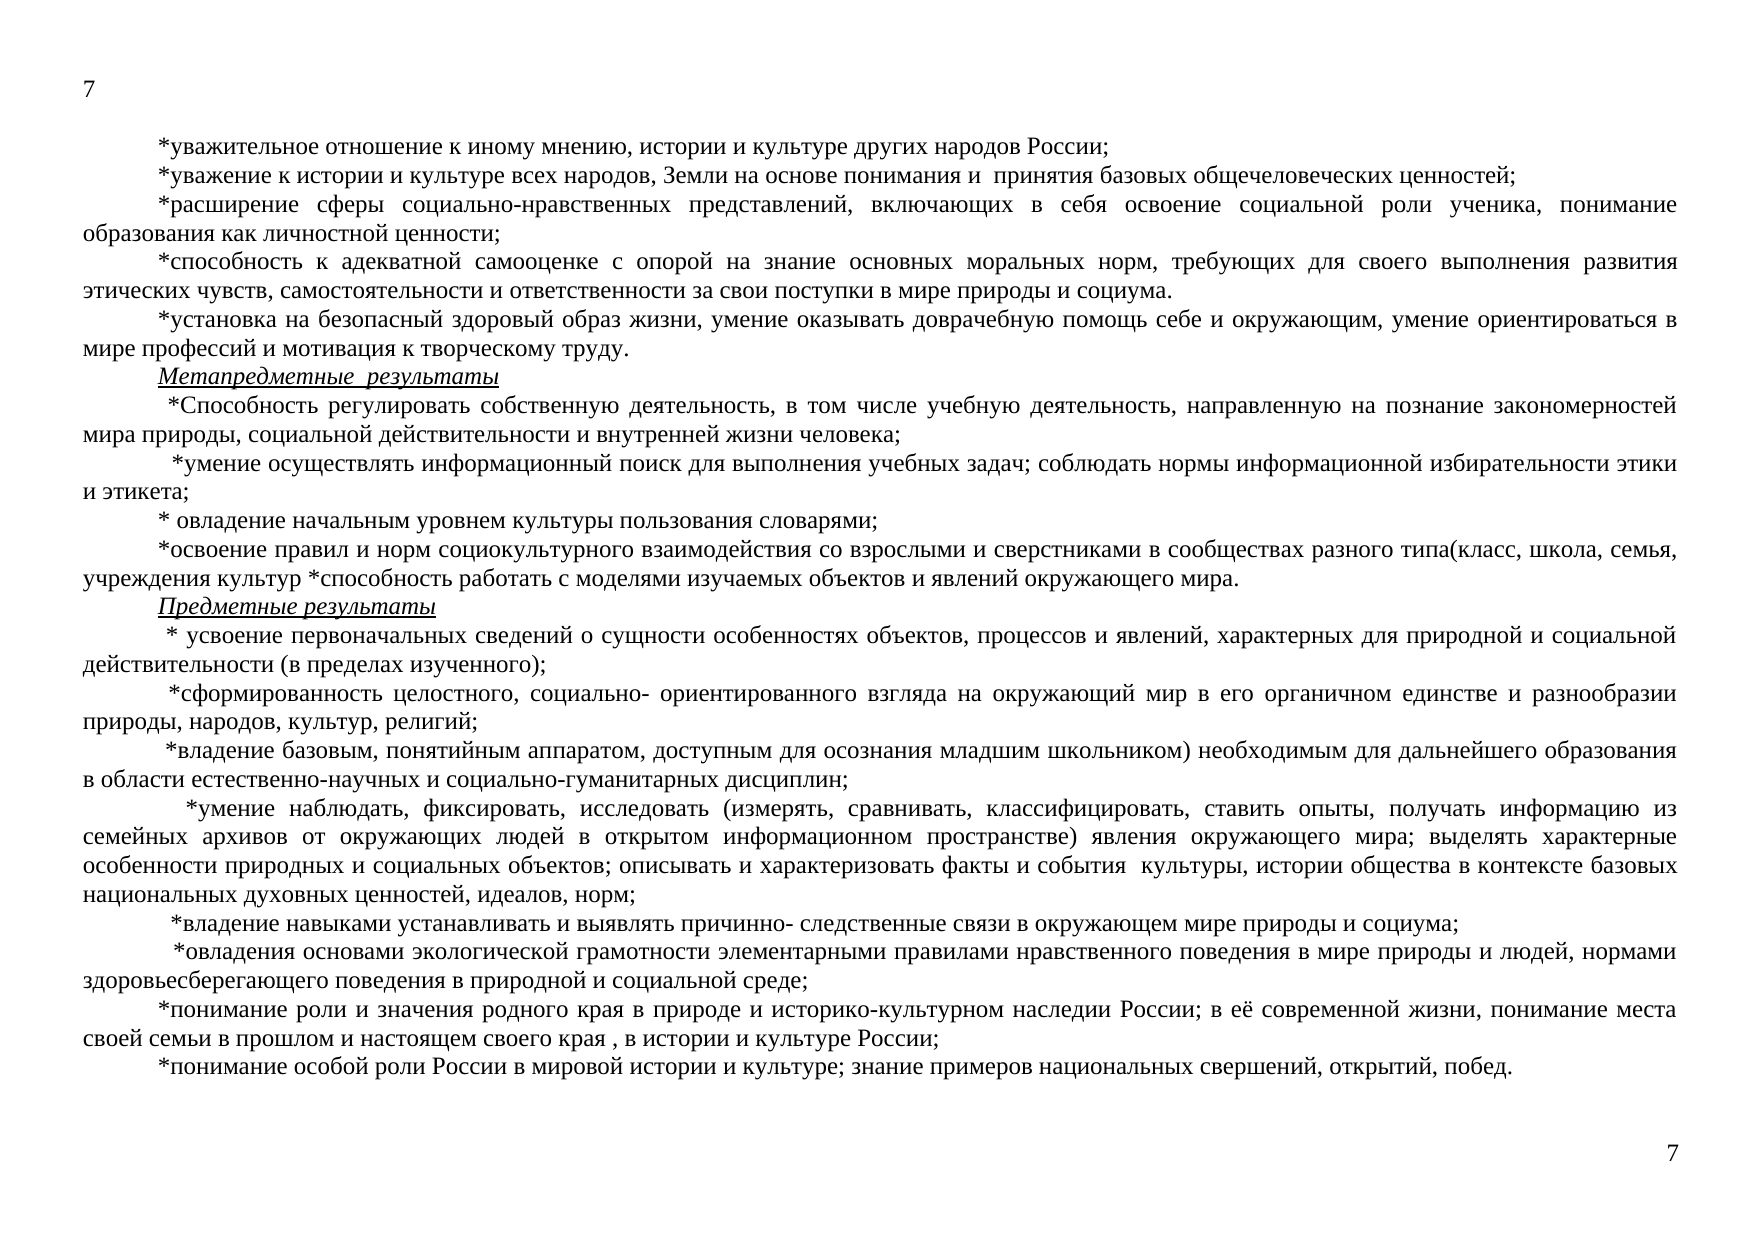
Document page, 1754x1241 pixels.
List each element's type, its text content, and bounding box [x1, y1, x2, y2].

text *уважение к истории и культуре всех народов, Земли на основе понимания и принятия базовых общечеловеческих ценностей; [83, 160, 1679, 189]
text *понимание особой роли России в мировой истории и культуре; знание примеров национальных свершений, открытий, побед. [83, 1051, 1679, 1080]
text * овладение начальным уровнем культуры пользования словарями; [83, 505, 1679, 534]
text *умение осуществлять информационный поиск для выполнения учебных задач; соблюдать нормы информационной избирательности этики и этикета; [83, 448, 1679, 505]
text Предметные результаты [83, 591, 1679, 620]
text *владение навыками устанавливать и выявлять причинно- следственные связи в окружающем мире природы и социума; [83, 908, 1679, 936]
text *сформированность целостного, социально- ориентированного взгляда на окружающий мир в его органичном единстве и разнообразии природы, народов, культур, религий; [83, 678, 1679, 735]
text *Способность регулировать собственную деятельность, в том числе учебную деятельность, направленную на познание закономерностей мира природы, социальной действительности и внутренней жизни человека; [83, 390, 1679, 448]
text *умение наблюдать, фиксировать, исследовать (измерять, сравнивать, классифицировать, ставить опыты, получать информацию из семейных архивов от окружающих людей в открытом информационном пространстве) явления окружающего мира; выделять характерные особенности природных и социальных объектов; описывать и характеризовать факты и события культуры, истории общества в контексте базовых национальных духовных ценностей, идеалов, норм; [83, 793, 1679, 908]
text *освоение правил и норм социокультурного взаимодействия со взрослыми и сверстниками в сообществах разного типа(класс, школа, семья, учреждения культур *способность работать с моделями изучаемых объектов и явлений окружающего мира. [83, 534, 1679, 591]
text *понимание роли и значения родного края в природе и историко-культурном наследии России; в её современной жизни, понимание места своей семьи в прошлом и настоящем своего края , в истории и культуре России; [83, 994, 1679, 1051]
text *способность к адекватной самооценке с опорой на знание основных моральных норм, требующих для своего выполнения развития этических чувств, самостоятельности и ответственности за свои поступки в мире природы и социума. [83, 246, 1679, 304]
text *расширение сферы социально-нравственных представлений, включающих в себя освоение социальной роли ученика, понимание образования как личностной ценности; [83, 189, 1679, 246]
text *уважительное отношение к иному мнению, истории и культуре других народов России; [83, 131, 1679, 160]
text *овладения основами экологической грамотности элементарными правилами нравственного поведения в мире природы и людей, нормами здоровьесберегающего поведения в природной и социальной среде; [83, 936, 1679, 994]
text *владение базовым, понятийным аппаратом, доступным для осознания младшим школьником) необходимым для дальнейшего образования в области естественно-научных и социально-гуманитарных дисциплин; [83, 735, 1679, 793]
text * усвоение первоначальных сведений о сущности особенностях объектов, процессов и явлений, характерных для природной и социальной действительности (в пределах изученного); [83, 620, 1679, 678]
text *установка на безопасный здоровый образ жизни, умение оказывать доврачебную помощь себе и окружающим, умение ориентироваться в мире профессий и мотивация к творческому труду. [83, 304, 1679, 361]
text Метапредметные результаты [83, 361, 1679, 390]
